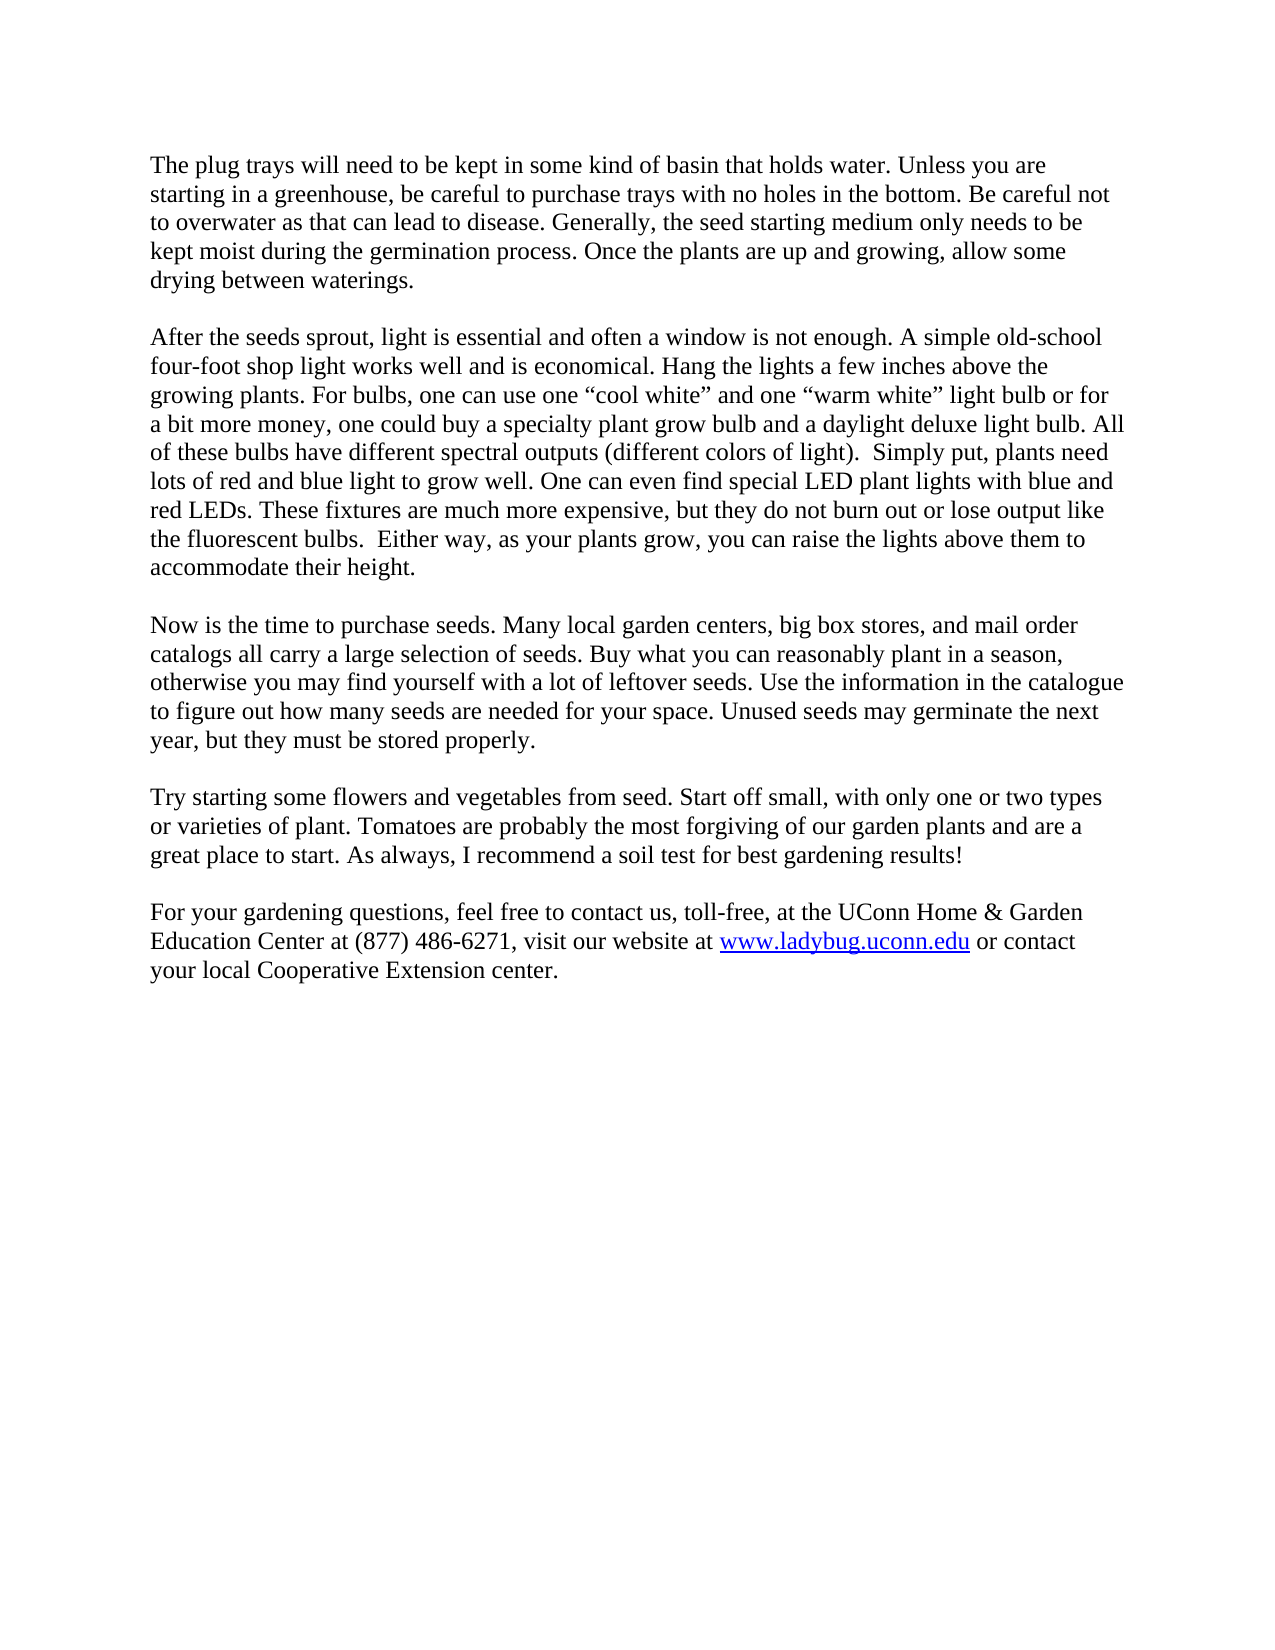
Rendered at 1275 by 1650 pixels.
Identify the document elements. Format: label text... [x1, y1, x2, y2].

text For your gardening questions, feel free to contact us, toll-free, at the UConn Home & Garden Education Center at (877) 486-6271, visit our website at www.ladybug.uconn.edu or contact your local Cooperative Extension center. [150, 897, 1125, 984]
text Try starting some flowers and vegetables from seed. Start off small, with only one or two types or varieties of plant. Tomatoes are probably the most forgiving of our garden plants and are a great place to start. As always, I recommend a soil test for best gardening results! [150, 782, 1125, 869]
text Now is the time to purchase seeds. Many local garden centers, big box stores, and mail order catalogs all carry a large selection of seeds. Buy what you can reasonably plant in a season, otherwise you may find yourself with a lot of leftover seeds. Use the information in the catalogue to figure out how many seeds are needed for your space. Unused seeds may germinate the next year, but they must be stored properly. [150, 610, 1125, 754]
text The plug trays will need to be kept in some kind of basin that holds water. Unless you are starting in a greenhouse, be careful to purchase trays with no holes in the bottom. Be careful not to overwater as that can lead to disease. Generally, the seed starting medium only needs to be kept moist during the germination process. Once the plants are up and growing, allow some drying between waterings. [150, 150, 1125, 294]
text After the seeds sprout, light is essential and often a window is not enough. A simple old-school four-foot shop light works well and is economical. Hang the lights a few inches above the growing plants. For bulbs, one can use one “cool white” and one “warm white” light bulb or for a bit more money, one could buy a specialty plant grow bulb and a daylight deluxe light bulb. All of these bulbs have different spectral outputs (different colors of light). Simply put, plants need lots of red and blue light to grow well. One can even find special LED plant lights with blue and red LEDs. These fixtures are much more expensive, but they do not burn out or lose output like the fluorescent bulbs. Either way, as your plants grow, you can raise the lights above them to accommodate their height. [150, 322, 1125, 581]
